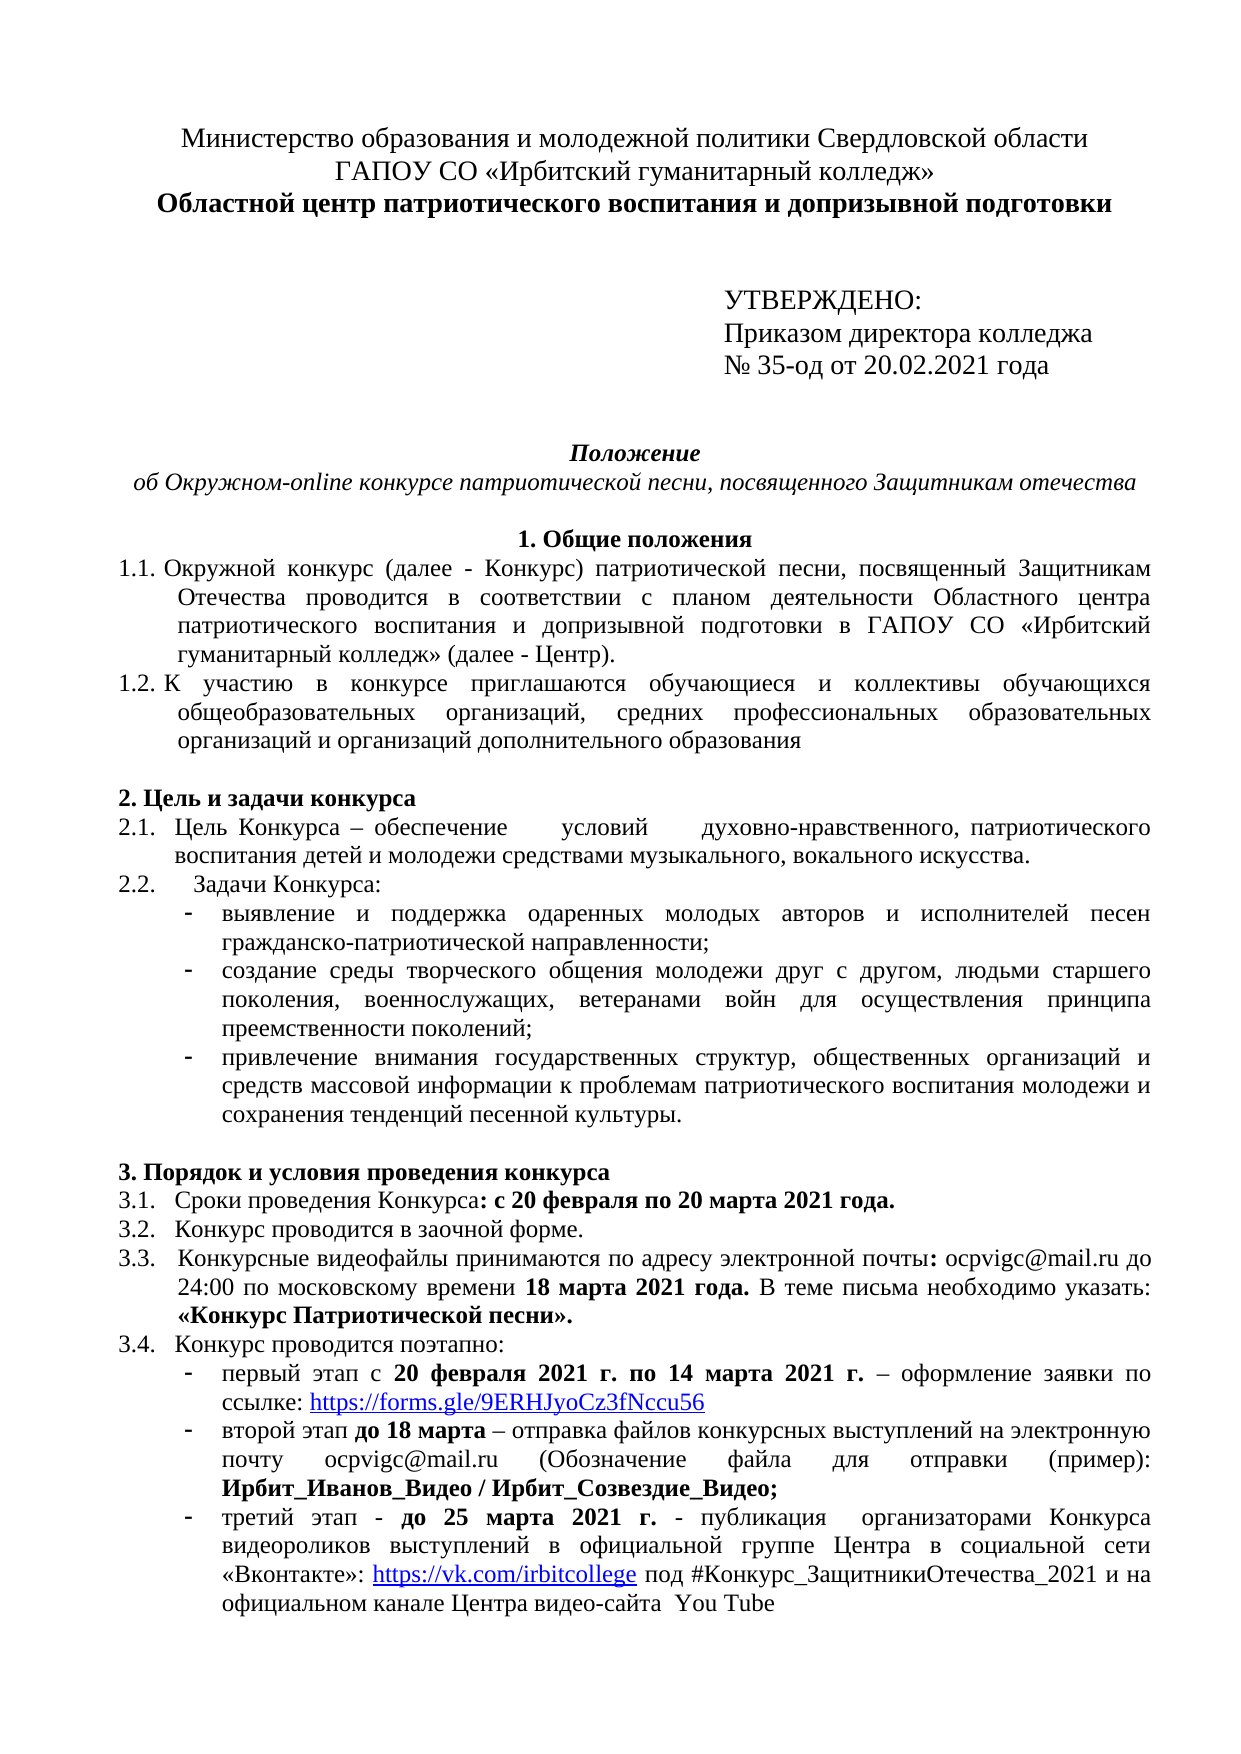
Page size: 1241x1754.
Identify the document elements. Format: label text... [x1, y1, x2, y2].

list создание среды творческого общения молодежи друг с другом, людьми старшего поколения, военнослужащих, ветеранами войн для осуществления принципа преемственности поколений; [184, 956, 1152, 1042]
text 3. Порядок и условия проведения конкурса [118, 1157, 1152, 1186]
text 3.4. Конкурс проводится поэтапно: [118, 1329, 1152, 1358]
text Министерство образования и молодежной политики Свердловской области [118, 121, 1152, 154]
text 1. Общие положения [118, 524, 1152, 553]
text 3.3. Конкурсные видеофайлы принимаются по адресу электронной почты: ocpvigc@mail.ru до 24:00 по московскому времени 18 марта 2021 года. В теме письма необходимо указать: «Конкурс Патриотической песни». [118, 1243, 1152, 1329]
list первый этап с 20 февраля 2021 г. по 14 марта 2021 г. – оформление заявки по ссылке: https://forms.gle/9ERHJyoCz3fNccu56 [184, 1358, 1152, 1416]
list привлечение внимания государственных структур, общественных организаций и средств массовой информации к проблемам патриотического воспитания молодежи и сохранения тенденций песенной культуры. [184, 1042, 1152, 1128]
text Приказом директора колледжа [723, 316, 1152, 348]
text Положение [118, 438, 1152, 467]
text об Окружном-online конкурсе патриотической песни, посвященного Защитникам отечества [118, 467, 1152, 496]
list выявление и поддержка одаренных молодых авторов и исполнителей песен гражданско-патриотической направленности; [184, 898, 1152, 956]
text 3.1. Сроки проведения Конкурса: с 20 февраля по 20 марта 2021 года. [118, 1186, 1152, 1214]
text № 35-од от 20.02.2021 года [723, 348, 1152, 381]
text Областной центр патриотического воспитания и допризывной подготовки [118, 186, 1152, 218]
text УТВЕРЖДЕНО: [723, 283, 1152, 316]
list Цель Конкурса – обеспечение условий духовно-нравственного, патриотического воспитания детей и молодежи средствами музыкального, вокального искусства. [118, 812, 1152, 869]
text ГАПОУ СО «Ирбитский гуманитарный колледж» [118, 154, 1152, 186]
text 2. Цель и задачи конкурса [118, 783, 1152, 812]
list второй этап до 18 марта – отправка файлов конкурсных выступлений на электронную почту ocpvigc@mail.ru (Обозначение файла для отправки (пример): Ирбит_Иванов_Видео / Ирбит_Созвездие_Видео; [184, 1416, 1152, 1502]
list Задачи Конкурса: [118, 869, 1152, 898]
text 3.2. Конкурс проводится в заочной форме. [118, 1214, 1152, 1243]
list К участию в конкурсе приглашаются обучающиеся и коллективы обучающихся общеобразовательных организаций, средних профессиональных образовательных организаций и организаций дополнительного образования [118, 668, 1152, 754]
list третий этап - до 25 марта 2021 г. - публикация организаторами Конкурса видеороликов выступлений в официальной группе Центра в социальной сети «Вконтакте»: https://vk.com/irbitcollege под #Конкурс_ЗащитникиОтечества_2021 и на официальном канале Центра видео-сайта You Tube [184, 1502, 1152, 1617]
list Окружной конкурс (далее - Конкурс) патриотической песни, посвященный Защитникам Отечества проводится в соответствии с планом деятельности Областного центра патриотического воспитания и допризывной подготовки в ГАПОУ СО «Ирбитский гуманитарный колледж» (далее - Центр). [118, 553, 1152, 668]
